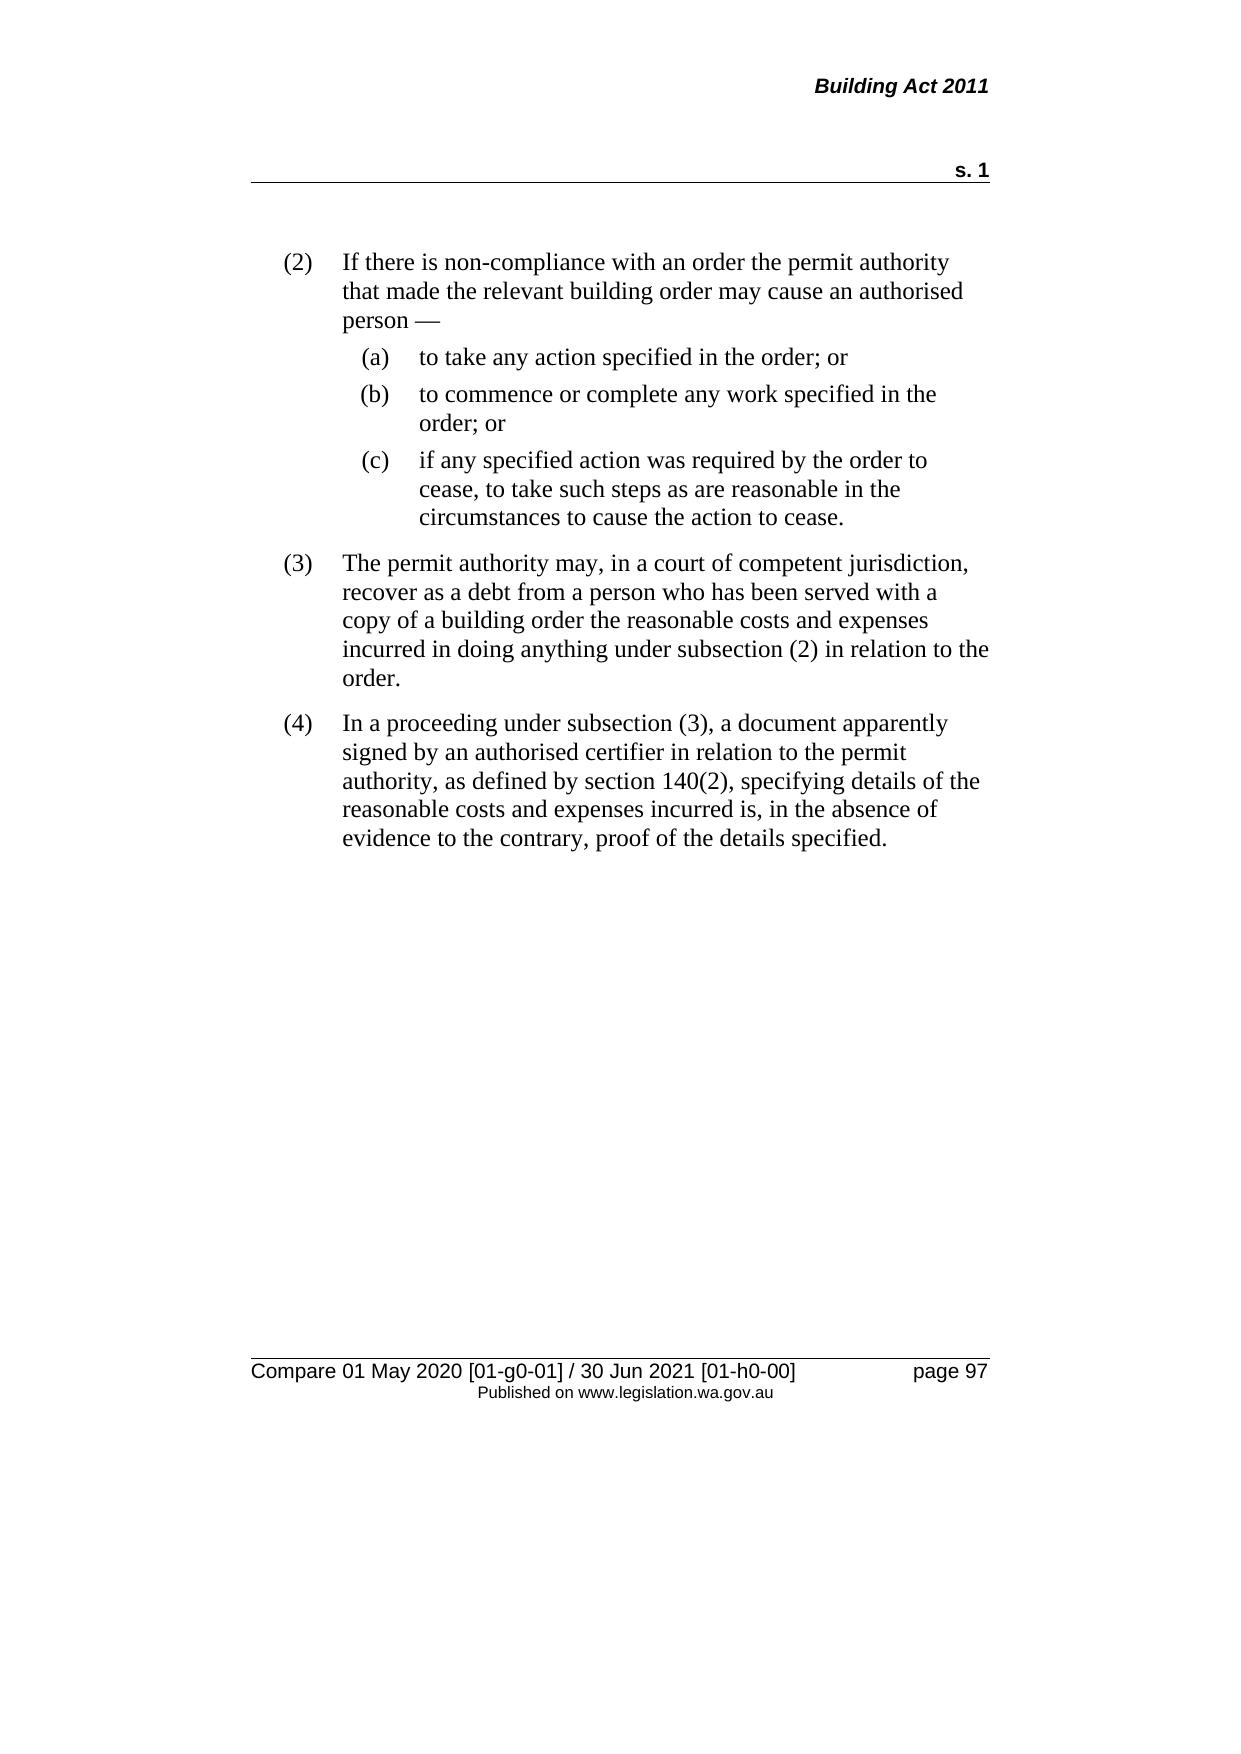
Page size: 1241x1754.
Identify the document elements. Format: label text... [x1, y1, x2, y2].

text (2) If there is non-compliance with an order the permit authority that made the relevant building order may cause an authorised person — [251, 247, 990, 334]
text (3) The permit authority may, in a court of competent jurisdiction, recover as a debt from a person who has been served with a copy of a building order the reasonable costs and expenses incurred in doing anything under subsection (2) in relation to the order. [251, 548, 990, 692]
text (4) In a proceeding under subsection (3), a document apparently signed by an authorised certifier in relation to the permit authority, as defined by section 140(2), specifying details of the reasonable costs and expenses incurred is, in the absence of evidence to the contrary, proof of the details specified. [251, 708, 990, 852]
text (b) to commence or complete any work specified in the order; or [251, 379, 990, 437]
text (c) if any specified action was required by the order to cease, to take such steps as are reasonable in the circumstances to cause the action to cease. [251, 445, 990, 531]
text (a) to take any action specified in the order; or [251, 342, 990, 371]
